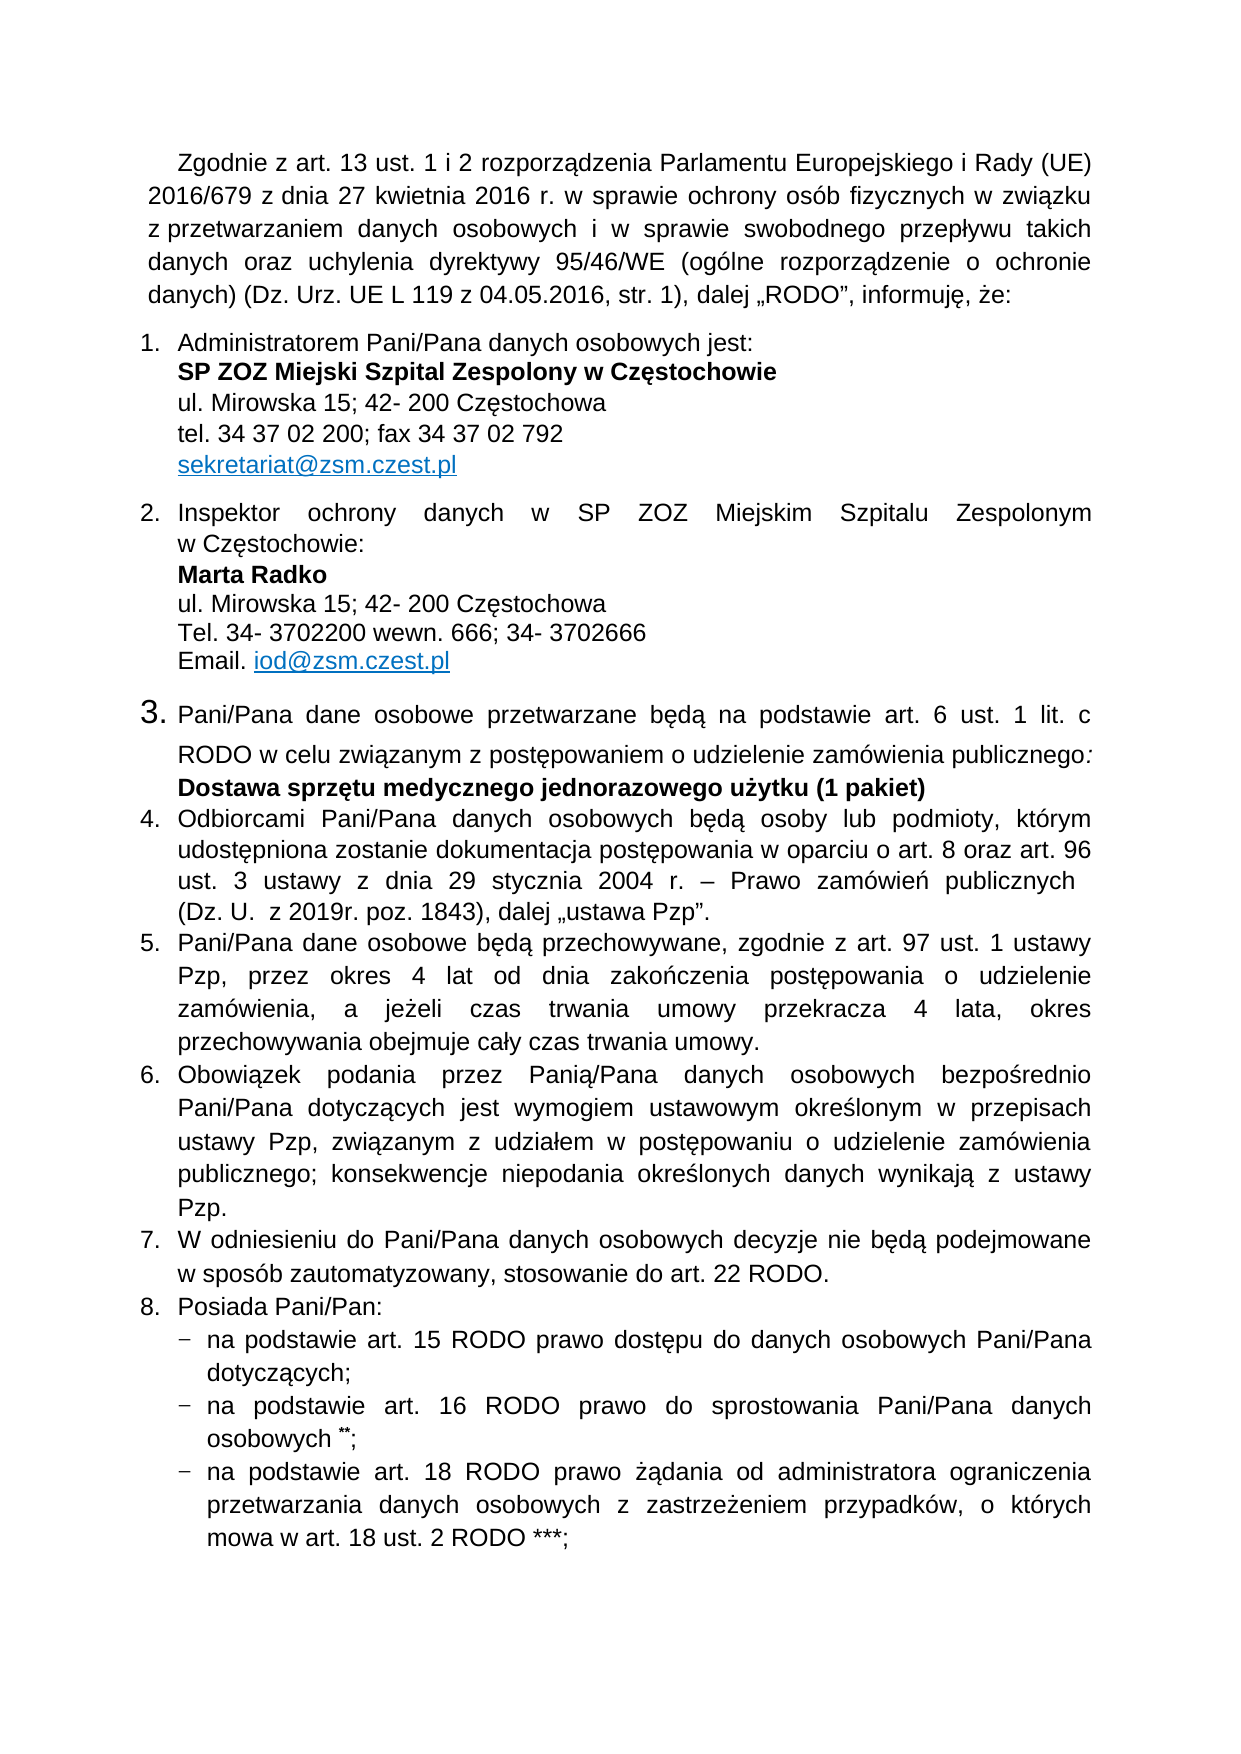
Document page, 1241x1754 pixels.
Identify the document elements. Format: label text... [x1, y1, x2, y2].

list Pani/Pana dane osobowe będą przechowywane, zgodnie z art. 97 ust. 1 ustawy Pzp, przez okres 4 lat od dnia zakończenia postępowania o udzielenie zamówienia, a jeżeli czas trwania umowy przekracza 4 lata, okres przechowywania obejmuje cały czas trwania umowy. [140, 928, 1093, 1056]
text Marta Radko [177, 560, 1093, 589]
list W odniesieniu do Pani/Pana danych osobowych decyzje nie będą podejmowane w sposób zautomatyzowany, stosowanie do art. 22 RODO. [140, 1226, 1093, 1287]
list Pani/Pana dane osobowe przetwarzane będą na podstawie art. 6 ust. 1 lit. c RODO w celu związanym z postępowaniem o udzielenie zamówienia publicznego: Dostawa sprzętu medycznego jednorazowego użytku (1 pakiet) [140, 692, 1093, 802]
text SP ZOZ Miejski Szpital Zespolony w Częstochowie [177, 357, 1093, 386]
list na podstawie art. 18 RODO prawo żądania od administratora ograniczenia przetwarzania danych osobowych z zastrzeżeniem przypadków, o których mowa w art. 18 ust. 2 RODO ***; [177, 1457, 1093, 1552]
list Obowiązek podania przez Panią/Pana danych osobowych bezpośrednio Pani/Pana dotyczących jest wymogiem ustawowym określonym w przepisach ustawy Pzp, związanym z udziałem w postępowaniu o udzielenie zamówienia publicznego; konsekwencje niepodania określonych danych wynikają z ustawy Pzp. [140, 1060, 1093, 1221]
text tel. 34 37 02 200; fax 34 37 02 792 [177, 419, 1093, 448]
list Inspektor ochrony danych w SP ZOZ Miejskim Szpitalu Zespolonym w Częstochowie: [140, 498, 1093, 558]
text Tel. 34- 3702200 wewn. 666; 34- 3702666 [177, 617, 1093, 646]
list Odbiorcami Pani/Pana danych osobowych będą osoby lub podmioty, którym udostępniona zostanie dokumentacja postępowania w oparciu o art. 8 oraz art. 96 ust. 3 ustawy z dnia 29 stycznia 2004 r. – Prawo zamówień publicznych (Dz. U. z 2019r. poz. 1843), dalej „ustawa Pzp”. [140, 804, 1093, 926]
text Zgodnie z art. 13 ust. 1 i 2 rozporządzenia Parlamentu Europejskiego i Rady (UE) 2016/679 z dnia 27 kwietnia 2016 r. w sprawie ochrony osób fizycznych w związku z przetwarzaniem danych osobowych i w sprawie swobodnego przepływu takich danych oraz uchylenia dyrektywy 95/46/WE (ogólne rozporządzenie o ochronie danych) (Dz. Urz. UE L 119 z 04.05.2016, str. 1), dalej „RODO”, informuję, że: [148, 148, 1093, 308]
list na podstawie art. 15 RODO prawo dostępu do danych osobowych Pani/Pana dotyczących; [177, 1324, 1093, 1386]
list Administratorem Pani/Pana danych osobowych jest: [140, 328, 1093, 357]
text ul. Mirowska 15; 42- 200 Częstochowa [177, 388, 1093, 417]
list na podstawie art. 16 RODO prawo do sprostowania Pani/Pana danych osobowych **; [177, 1391, 1093, 1453]
text ul. Mirowska 15; 42- 200 Częstochowa [177, 589, 1093, 617]
list Posiada Pani/Pan: [140, 1292, 1093, 1320]
text sekretariat@zsm.czest.pl [177, 450, 1093, 479]
text Email. iod@zsm.czest.pl [177, 646, 1093, 675]
